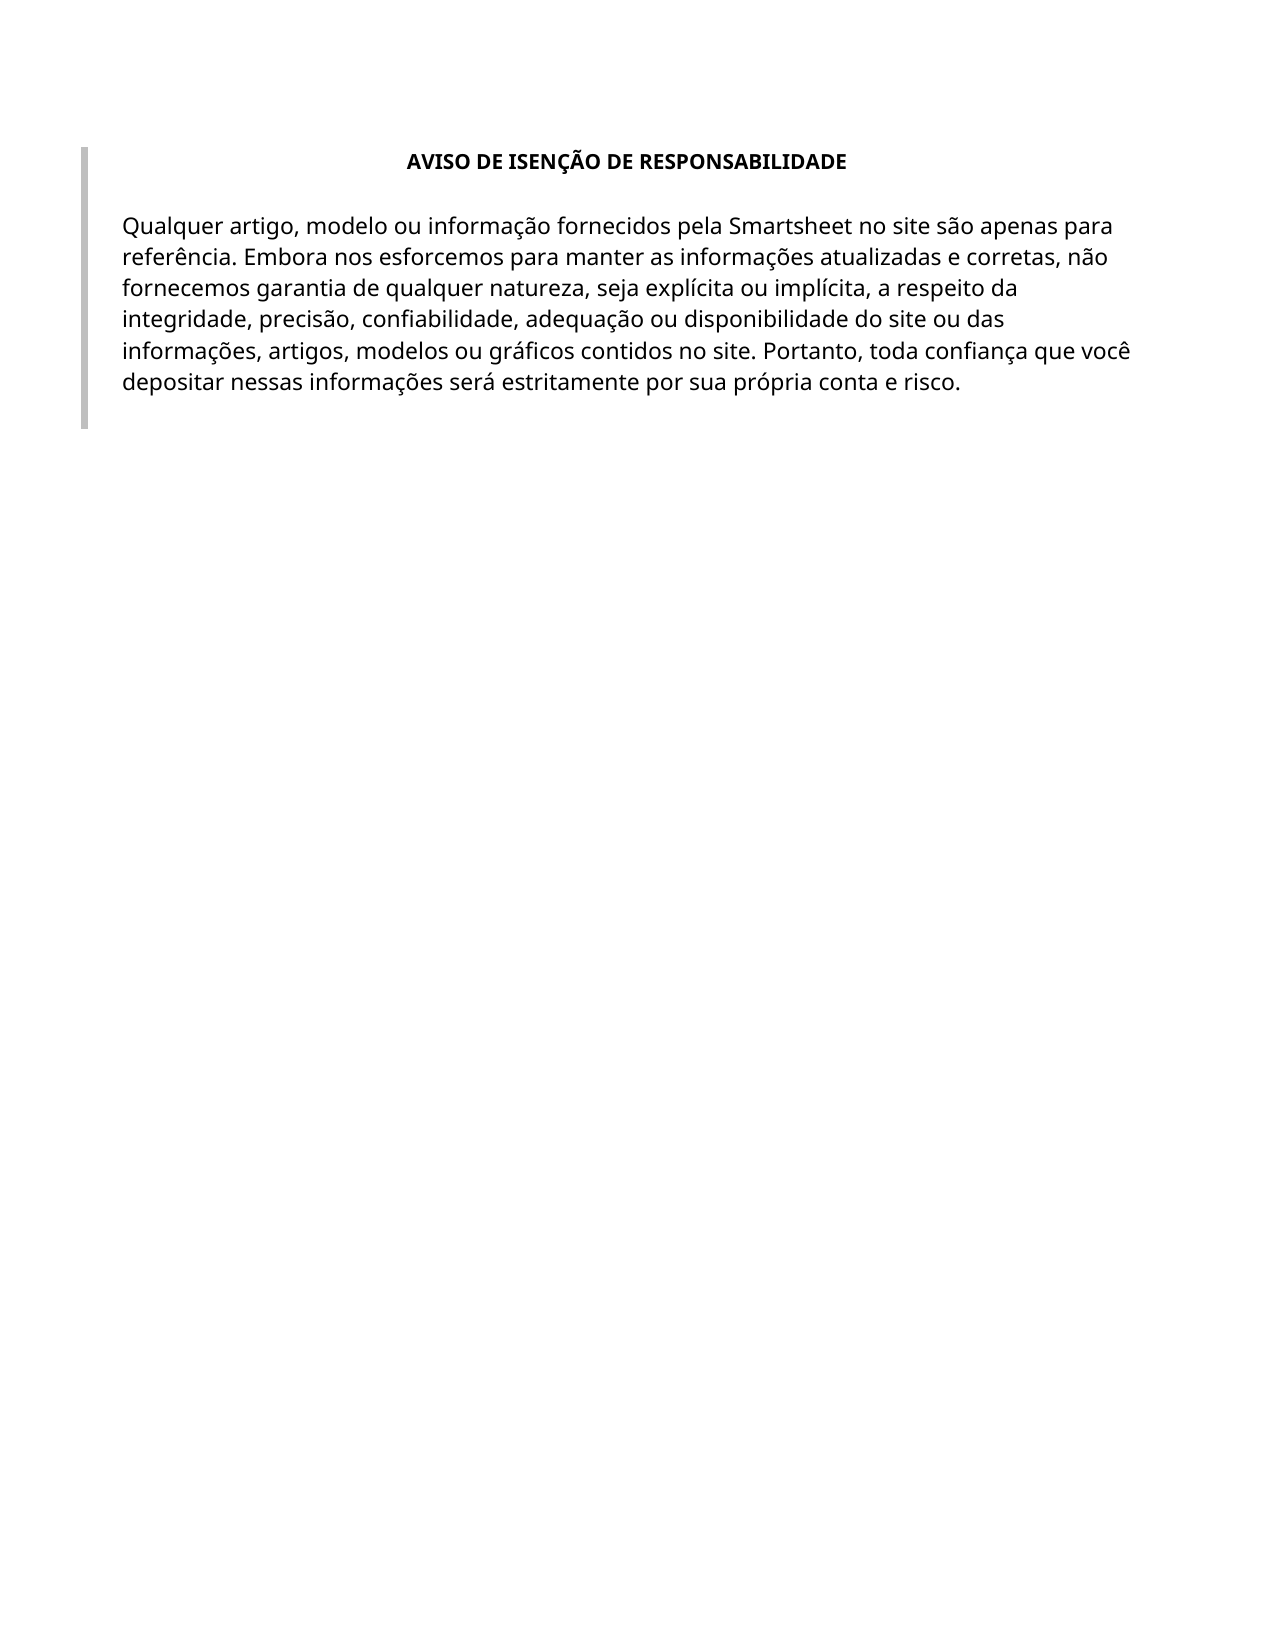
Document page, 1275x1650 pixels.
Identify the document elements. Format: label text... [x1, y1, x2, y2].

table_header AVISO DE ISENÇÃO DE RESPONSABILIDADE Qualquer artigo, modelo ou informação fornecidos pela Smartsheet no site são apenas para referência. Embora nos esforcemos para manter as informações atualizadas e corretas, não fornecemos garantia de qualquer natureza, seja explícita ou implícita, a respeito da integridade, precisão, confiabilidade, adequação ou disponibilidade do site ou das informações, artigos, modelos ou gráficos contidos no site. Portanto, toda confiança que você depositar nessas informações será estritamente por sua própria conta e risco. [88, 147, 1144, 429]
